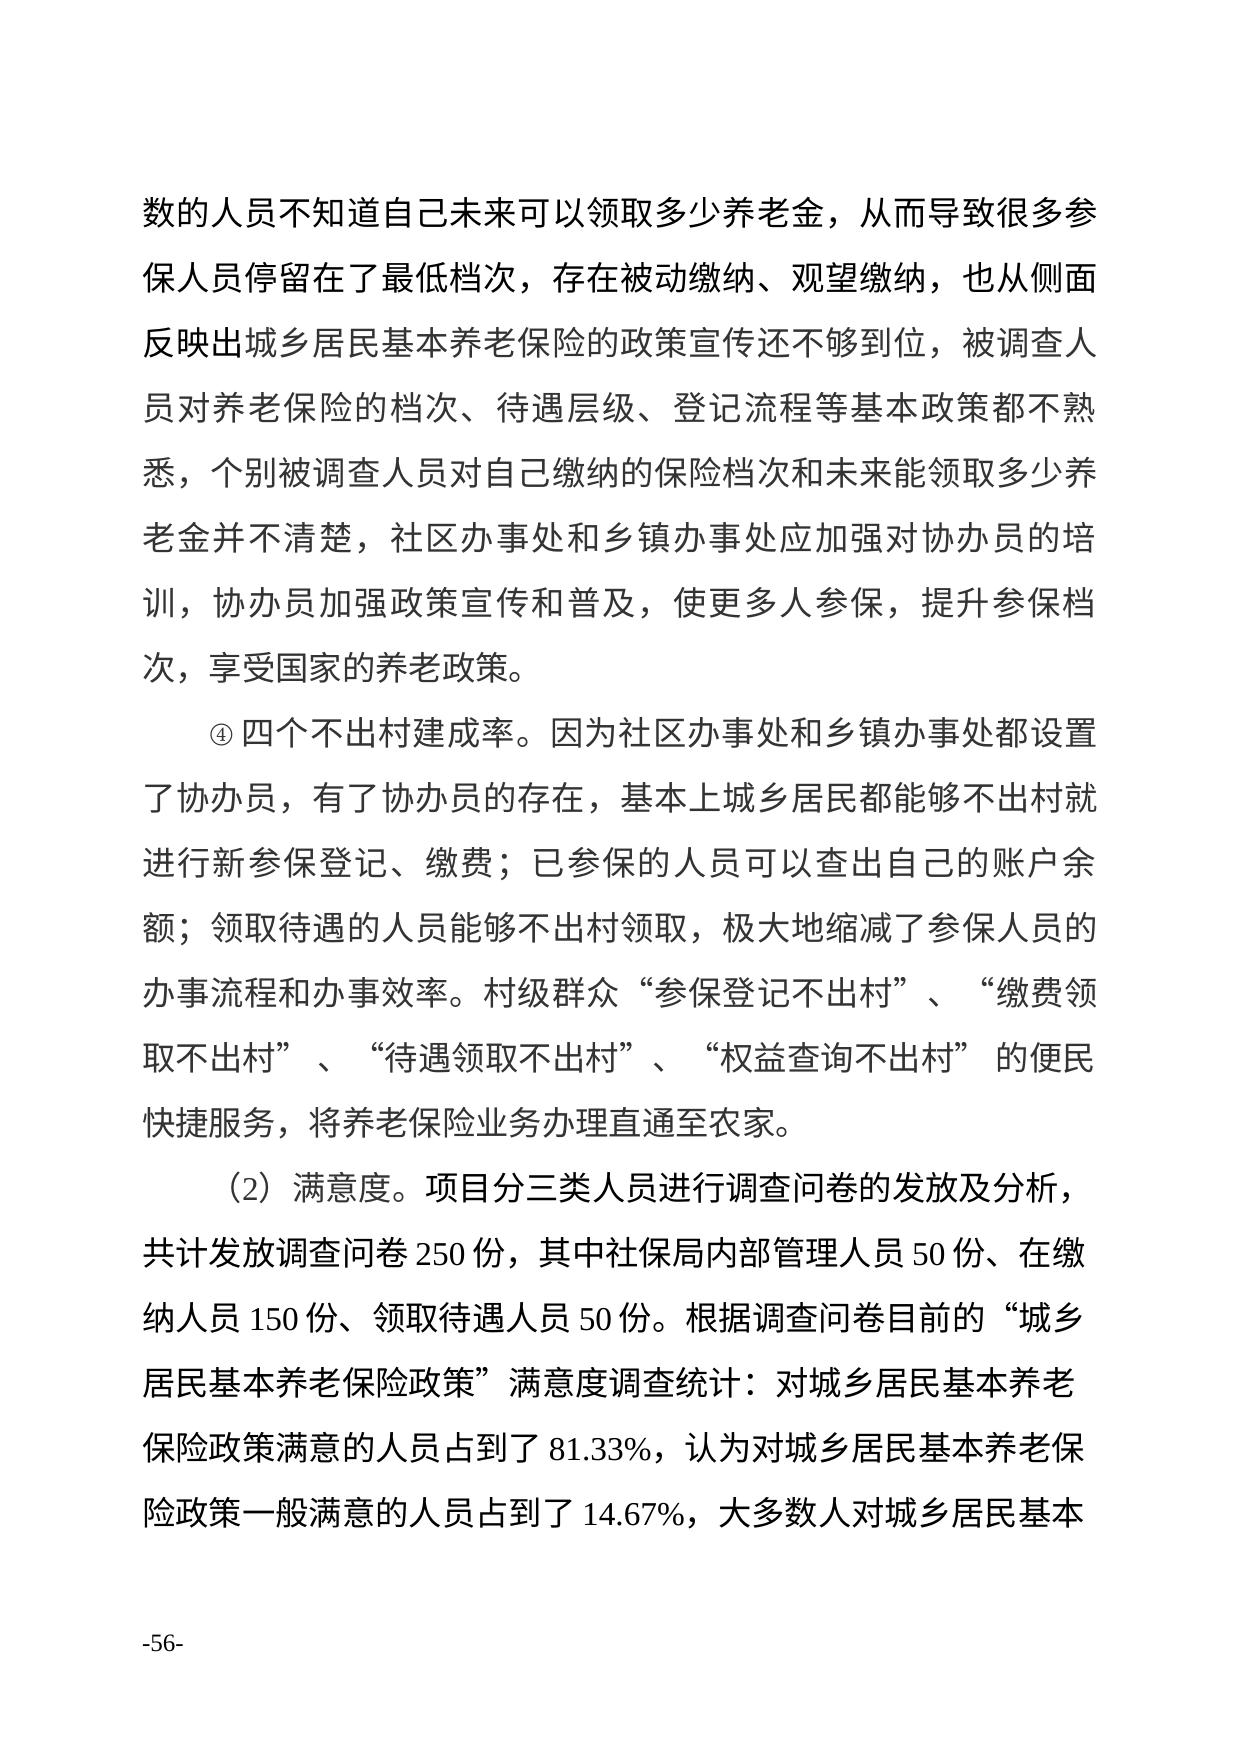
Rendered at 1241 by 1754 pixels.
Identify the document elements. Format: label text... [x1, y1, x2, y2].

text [142, 1153, 1098, 1543]
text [142, 178, 1098, 698]
text ④四个不出村建成率。因为社区办事处和乡镇办事处都设置了协办员，有了协办员的存在，基本上城乡居民都能够不出村就进行新参保登记、缴费；已参保的人员可以查出自己的账户余额；领取待遇的人员能够不出村领取，极大地缩减了参保人员的办事流程和办事效率。村级群众“参保登记不出村”、“缴费领取不出村” 、“待遇领取不出村”、“权益查询不出村” 的便民快捷服务，将养老保险业务办理直通至农家。 [142, 698, 1098, 1153]
